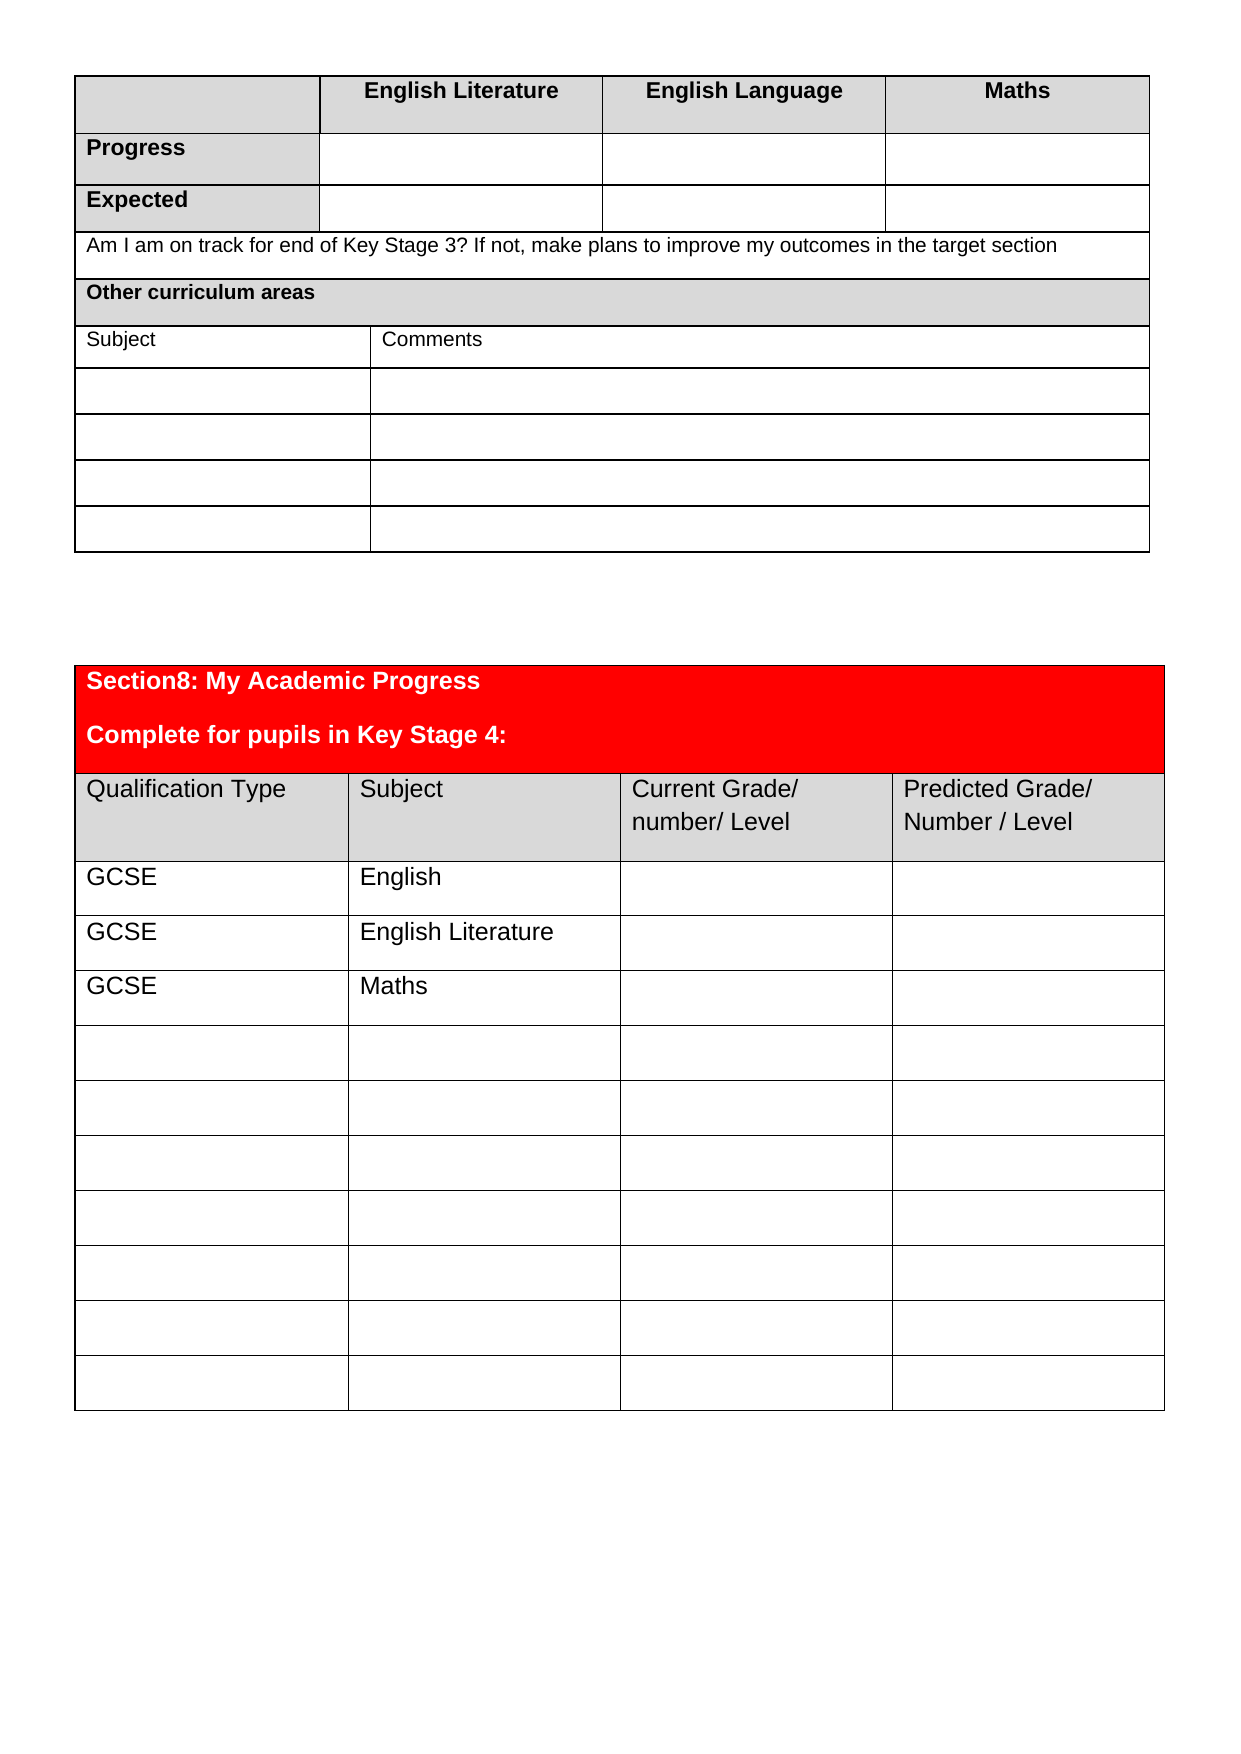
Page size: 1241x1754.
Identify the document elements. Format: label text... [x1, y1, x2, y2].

table_cell Predicted Grade/ Number / Level [893, 774, 1164, 861]
table_cell [76, 1301, 348, 1354]
table_cell [371, 369, 1149, 413]
table_cell [76, 461, 370, 505]
table_cell Comments [371, 327, 1149, 367]
table_cell English Literature [349, 916, 620, 970]
table_cell [603, 186, 885, 231]
table_cell English [349, 862, 620, 915]
table_cell [371, 507, 1149, 551]
table_cell Qualification Type [76, 774, 348, 861]
table_cell [349, 1081, 620, 1135]
table_cell Am I am on track for end of Key Stage 3? If not, make plans to improve my outcomes in the target section [76, 233, 1149, 278]
table_cell [886, 186, 1149, 231]
table_cell English Literature [321, 77, 602, 133]
table_cell [893, 1191, 1164, 1245]
table_cell [76, 1356, 348, 1409]
table_cell [76, 1026, 348, 1080]
table_cell [621, 1081, 892, 1135]
table_cell [76, 1081, 348, 1135]
table_cell [621, 1301, 892, 1354]
table_cell [349, 1026, 620, 1080]
table_cell [76, 1246, 348, 1300]
table_cell [621, 862, 892, 915]
table_cell [621, 916, 892, 970]
table_cell [893, 862, 1164, 915]
table_cell Current Grade/ number/ Level [621, 774, 892, 861]
table_cell [349, 1301, 620, 1354]
table_cell [893, 916, 1164, 970]
table_header Section8: My Academic Progress Complete for pupils in Key Stage 4: [76, 666, 1164, 773]
table_cell [886, 134, 1149, 184]
table_cell Subject [76, 327, 370, 367]
table_cell [893, 1246, 1164, 1300]
table_cell [893, 1301, 1164, 1354]
table_cell [76, 415, 370, 459]
table_cell Maths [349, 971, 620, 1025]
table_cell [76, 507, 370, 551]
table_cell GCSE [76, 862, 348, 915]
table_cell [371, 461, 1149, 505]
table_cell [621, 1356, 892, 1409]
table_cell [349, 1191, 620, 1245]
table_cell English Language [603, 77, 885, 133]
table_cell [349, 1246, 620, 1300]
table_cell Progress [76, 134, 319, 184]
table_cell [621, 1026, 892, 1080]
table_cell [621, 1191, 892, 1245]
table_cell [621, 1246, 892, 1300]
table_cell [621, 1136, 892, 1190]
table_cell [371, 415, 1149, 459]
table_cell GCSE [76, 971, 348, 1025]
table_cell Expected [76, 186, 319, 231]
table_cell [893, 1356, 1164, 1409]
table_cell [76, 369, 370, 413]
table_cell GCSE [76, 916, 348, 970]
table_cell [320, 134, 602, 184]
table_cell Maths [886, 77, 1149, 133]
table_cell Other curriculum areas [76, 280, 1149, 325]
table_cell Subject [349, 774, 620, 861]
table_cell [603, 134, 885, 184]
table_cell [349, 1356, 620, 1409]
table_cell [893, 1136, 1164, 1190]
table_cell [893, 1026, 1164, 1080]
table_cell [893, 971, 1164, 1025]
table_cell [621, 971, 892, 1025]
table_cell [349, 1136, 620, 1190]
table_cell [893, 1081, 1164, 1135]
table_cell [320, 186, 602, 231]
table_cell [76, 1191, 348, 1245]
table_cell [76, 77, 319, 133]
table_cell [76, 1136, 348, 1190]
